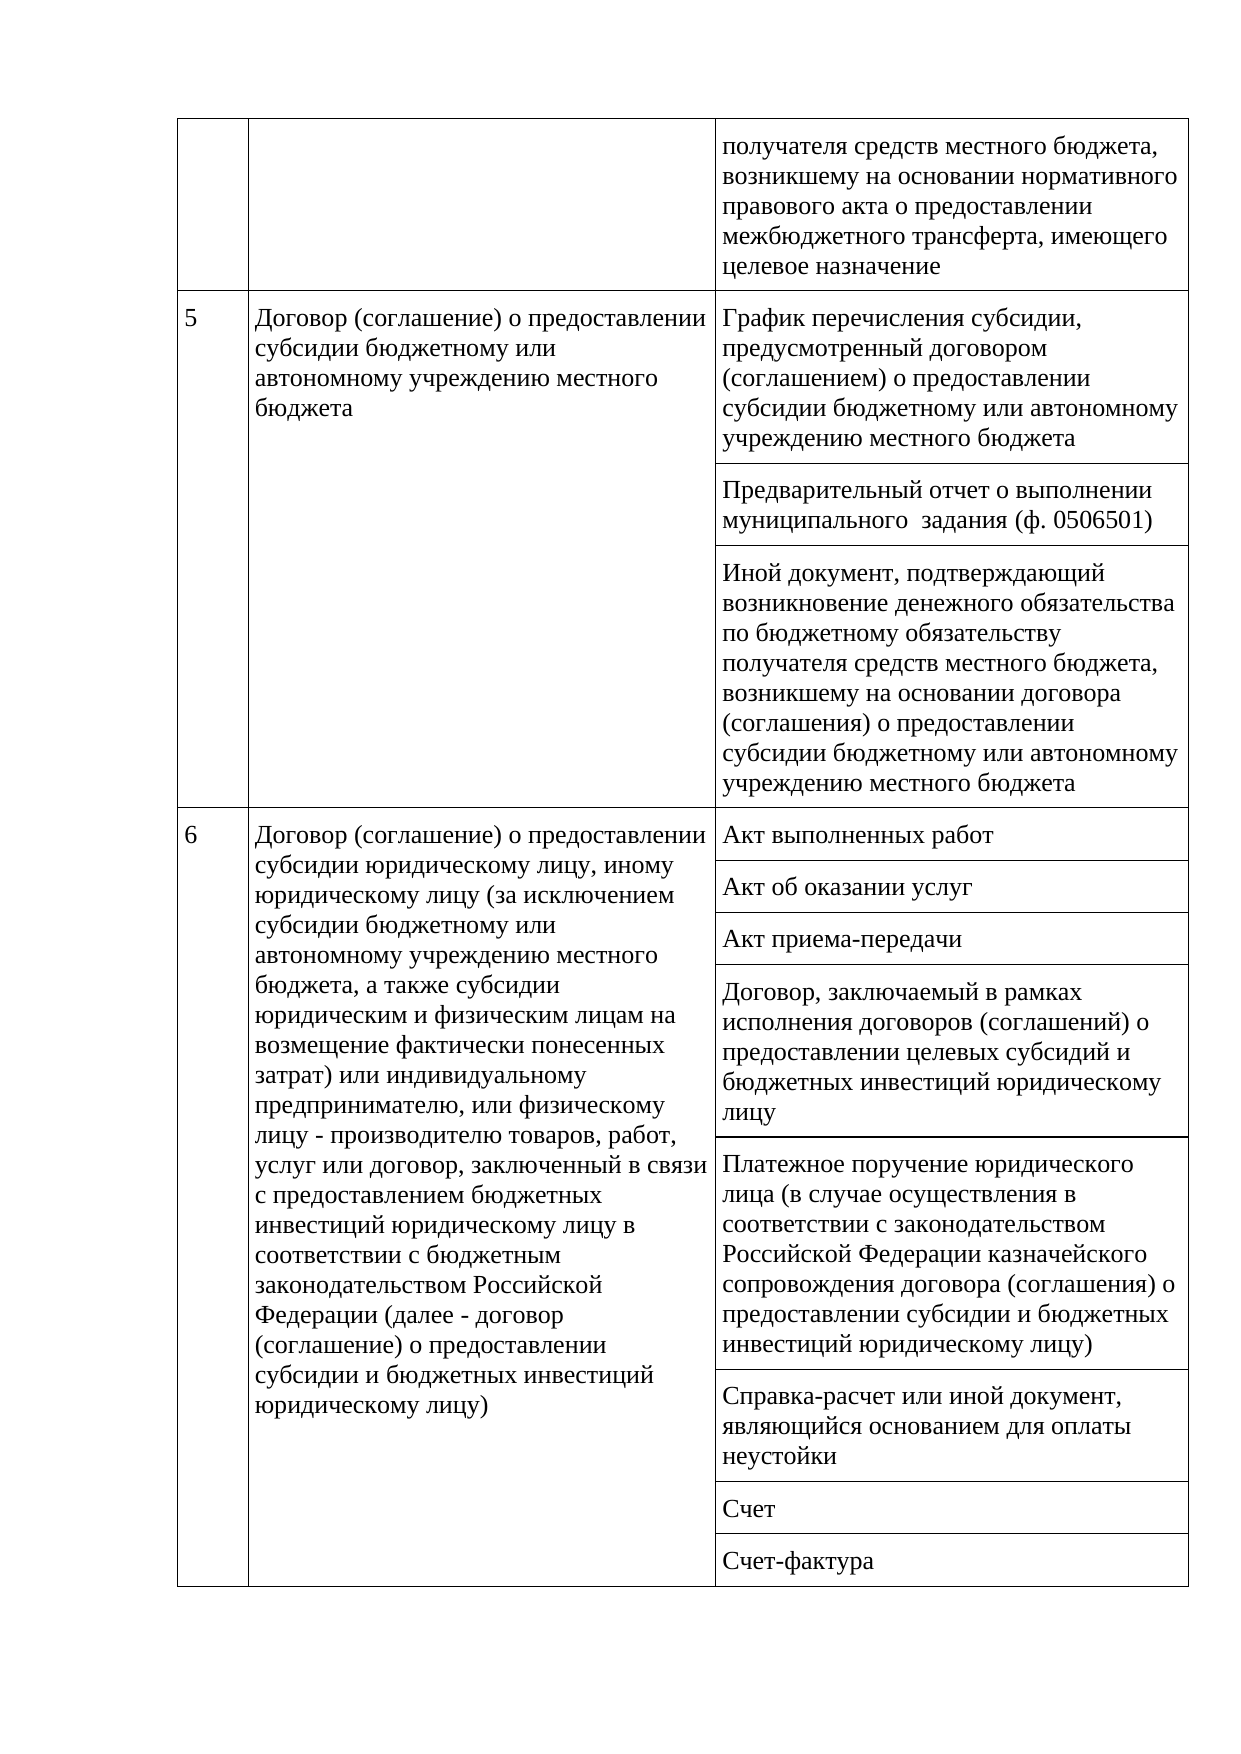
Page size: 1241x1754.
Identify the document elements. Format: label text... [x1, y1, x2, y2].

table_cell 6 [178, 808, 248, 1586]
table_cell Акт приема-передачи [716, 913, 1188, 964]
table_cell Платежное поручение юридического лица (в случае осуществления в соответствии с законодательством Российской Федерации казначейского сопровождения договора (соглашения) о предоставлении субсидии и бюджетных инвестиций юридическому лицу) [716, 1138, 1188, 1369]
table_cell Иной документ, подтверждающий возникновение денежного обязательства по бюджетному обязательству получателя средств местного бюджета, возникшему на основании договора (соглашения) о предоставлении субсидии бюджетному или автономному учреждению местного бюджета [716, 546, 1188, 807]
table_cell Справка-расчет или иной документ, являющийся основанием для оплаты неустойки [716, 1370, 1188, 1481]
table_cell График перечисления субсидии, предусмотренный договором (соглашением) о предоставлении субсидии бюджетному или автономному учреждению местного бюджета [716, 291, 1188, 463]
table_cell Акт выполненных работ [716, 808, 1188, 859]
table_cell Акт об оказании услуг [716, 861, 1188, 912]
table_cell Договор, заключаемый в рамках исполнения договоров (соглашений) о предоставлении целевых субсидий и бюджетных инвестиций юридическому лицу [716, 965, 1188, 1136]
table_cell 5 [178, 291, 248, 807]
table_cell Счет-фактура [716, 1534, 1188, 1586]
table_cell Договор (соглашение) о предоставлении субсидии бюджетному или автономному учреждению местного бюджета [249, 291, 715, 807]
table_cell Предварительный отчет о выполнении муниципального задания (ф. 0506501) [716, 464, 1188, 545]
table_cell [716, 119, 1188, 290]
table_cell Счет [716, 1482, 1188, 1533]
table_cell Договор (соглашение) о предоставлении субсидии юридическому лицу, иному юридическому лицу (за исключением субсидии бюджетному или автономному учреждению местного бюджета, а также субсидии юридическим и физическим лицам на возмещение фактически понесенных затрат) или индивидуальному предпринимателю, или физическому лицу - производителю товаров, работ, услуг или договор, заключенный в связи с предоставлением бюджетных инвестиций юридическому лицу в соответствии с бюджетным законодательством Российской Федерации (далее - договор (соглашение) о предоставлении субсидии и бюджетных инвестиций юридическому лицу) [249, 808, 715, 1586]
